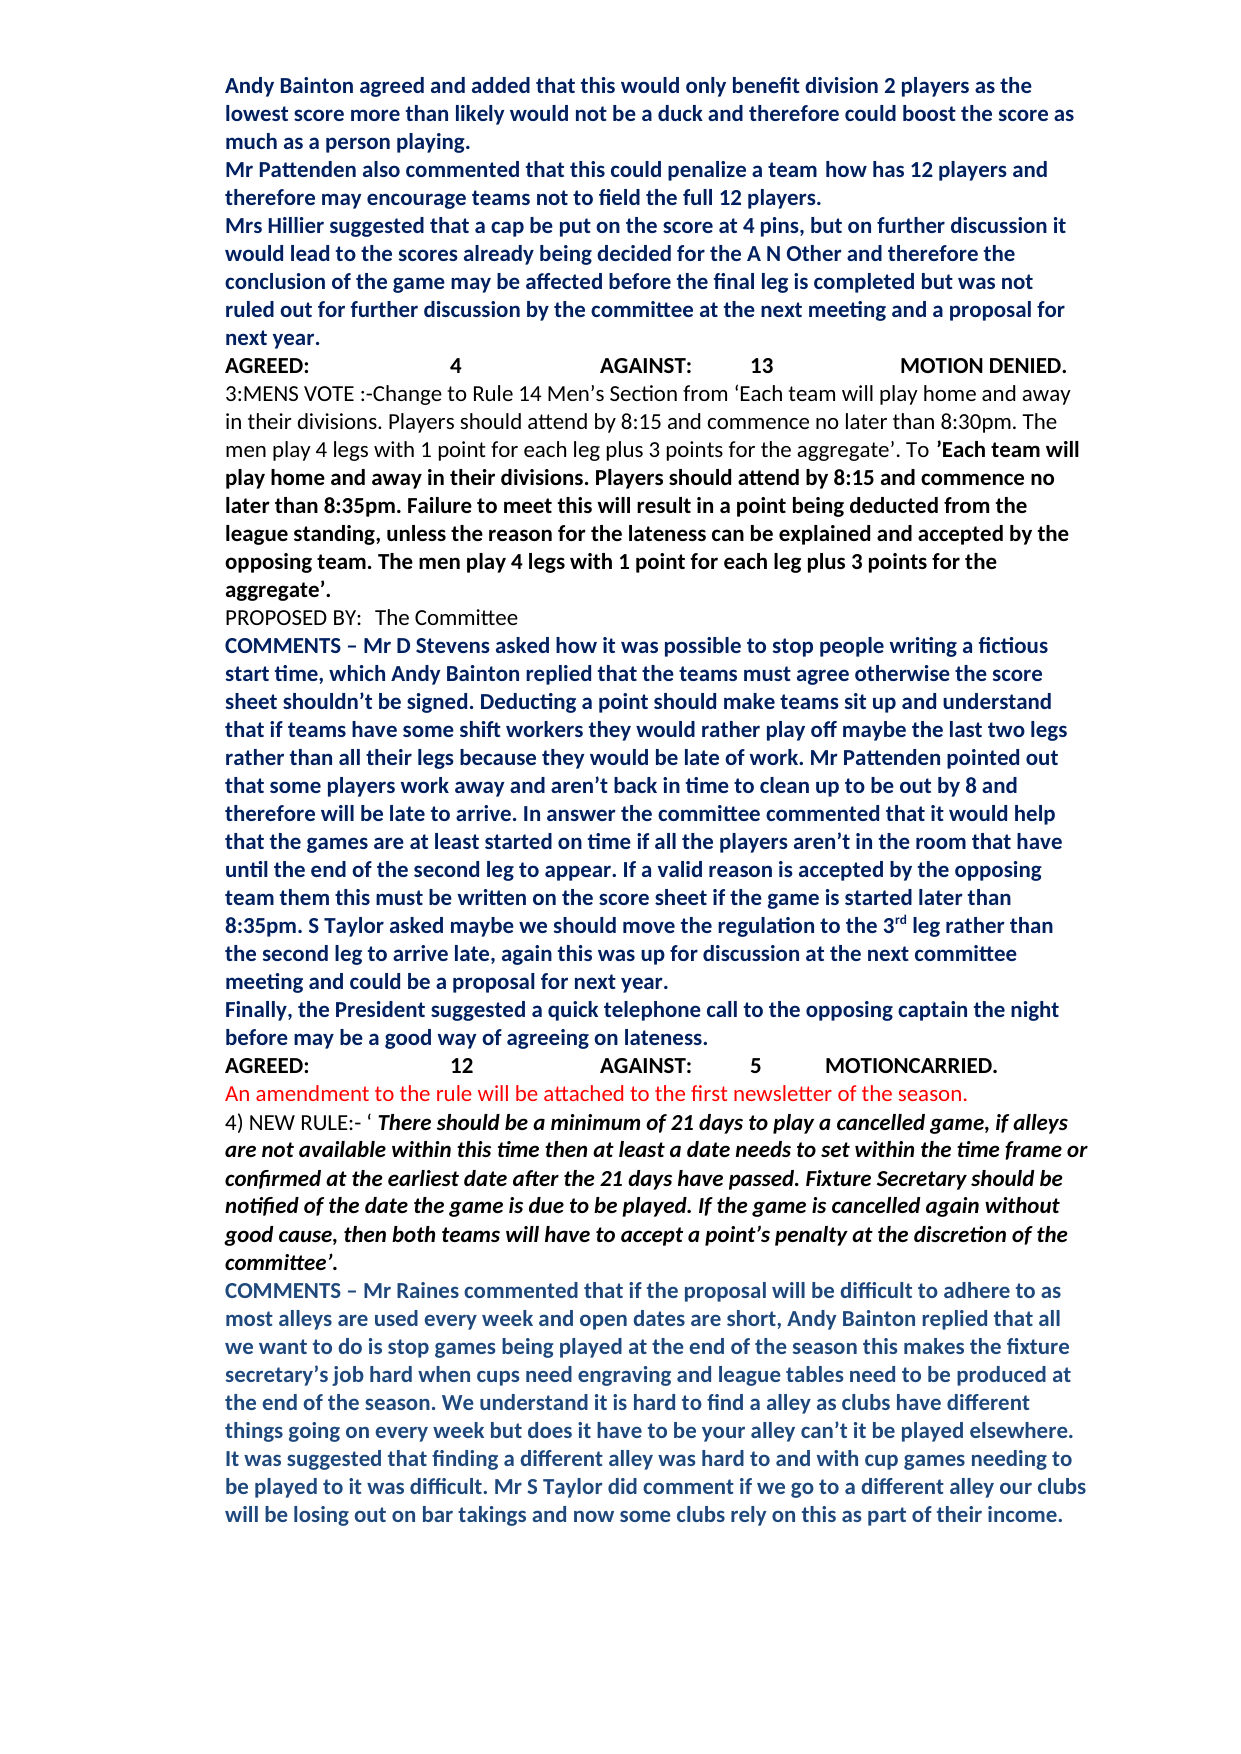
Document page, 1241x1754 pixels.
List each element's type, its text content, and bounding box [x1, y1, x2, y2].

text An amendment to the rule will be attached to the first newsletter of the season. [150, 1079, 1090, 1108]
text AGREED: 4 AGAINST: 13 MOTION DENIED. [150, 351, 1090, 379]
text 4) NEW RULE:- ‘ There should be a minimum of 21 days to play a cancelled game, if alleys are not available within this time then at least a date needs to set within the time frame or confirmed at the earliest date after the 21 days have passed. Fixture Secretary should be notified of the date the game is due to be played. If the game is cancelled again without good cause, then both teams will have to accept a point’s penalty at the discretion of the committee’. [150, 1108, 1090, 1276]
text 3:MENS VOTE :-Change to Rule 14 Men’s Section from ‘Each team will play home and away in their divisions. Players should attend by 8:15 and commence no later than 8:30pm. The men play 4 legs with 1 point for each leg plus 3 points for the aggregate’. To ’Each team will play home and away in their divisions. Players should attend by 8:15 and commence no later than 8:35pm. Failure to meet this will result in a point being deducted from the league standing, unless the reason for the lateness can be explained and accepted by the opposing team. The men play 4 legs with 1 point for each leg plus 3 points for the aggregate’. [150, 379, 1090, 603]
text COMMENTS – Mr D Stevens asked how it was possible to stop people writing a fictious start time, which Andy Bainton replied that the teams must agree otherwise the score sheet shouldn’t be signed. Deducting a point should make teams sit up and understand that if teams have some shift workers they would rather play off maybe the last two legs rather than all their legs because they would be late of work. Mr Pattenden pointed out that some players work away and aren’t back in time to clean up to be out by 8 and therefore will be late to arrive. In answer the committee commented that it would help that the games are at least started on time if all the players aren’t in the room that have until the end of the second leg to appear. If a valid reason is accepted by the opposing team them this must be written on the score sheet if the game is started later than 8:35pm. S Taylor asked maybe we should move the regulation to the 3rd leg rather than the second leg to arrive late, again this was up for discussion at the next committee meeting and could be a proposal for next year. [150, 631, 1090, 996]
text AGREED: 12 AGAINST: 5 MOTIONCARRIED. [150, 1052, 1090, 1079]
text Mrs Hillier suggested that a cap be put on the score at 4 pins, but on further discussion it would lead to the scores already being decided for the A N Other and therefore the conclusion of the game may be affected before the final leg is completed but was not ruled out for further discussion by the committee at the next meeting and a proposal for next year. [150, 211, 1090, 351]
text PROPOSED BY: The Committee [150, 603, 1090, 631]
text COMMENTS – Mr Raines commented that if the proposal will be difficult to adhere to as most alleys are used every week and open dates are short, Andy Bainton replied that all we want to do is stop games being played at the end of the season this makes the fixture secretary’s job hard when cups need engraving and league tables need to be produced at the end of the season. We understand it is hard to find a alley as clubs have different things going on every week but does it have to be your alley can’t it be played elsewhere. It was suggested that finding a different alley was hard to and with cup games needing to be played to it was difficult. Mr S Taylor did comment if we go to a different alley our clubs will be losing out on bar takings and now some clubs rely on this as part of their income. [225, 1276, 1090, 1556]
text Andy Bainton agreed and added that this would only benefit division 2 players as the lowest score more than likely would not be a duck and therefore could boost the score as much as a person playing. [150, 71, 1090, 155]
text Mr Pattenden also commented that this could penalize a team how has 12 players and therefore may encourage teams not to field the full 12 players. [150, 155, 1090, 211]
text Finally, the President suggested a quick telephone call to the opposing captain the night before may be a good way of agreeing on lateness. [150, 996, 1090, 1052]
